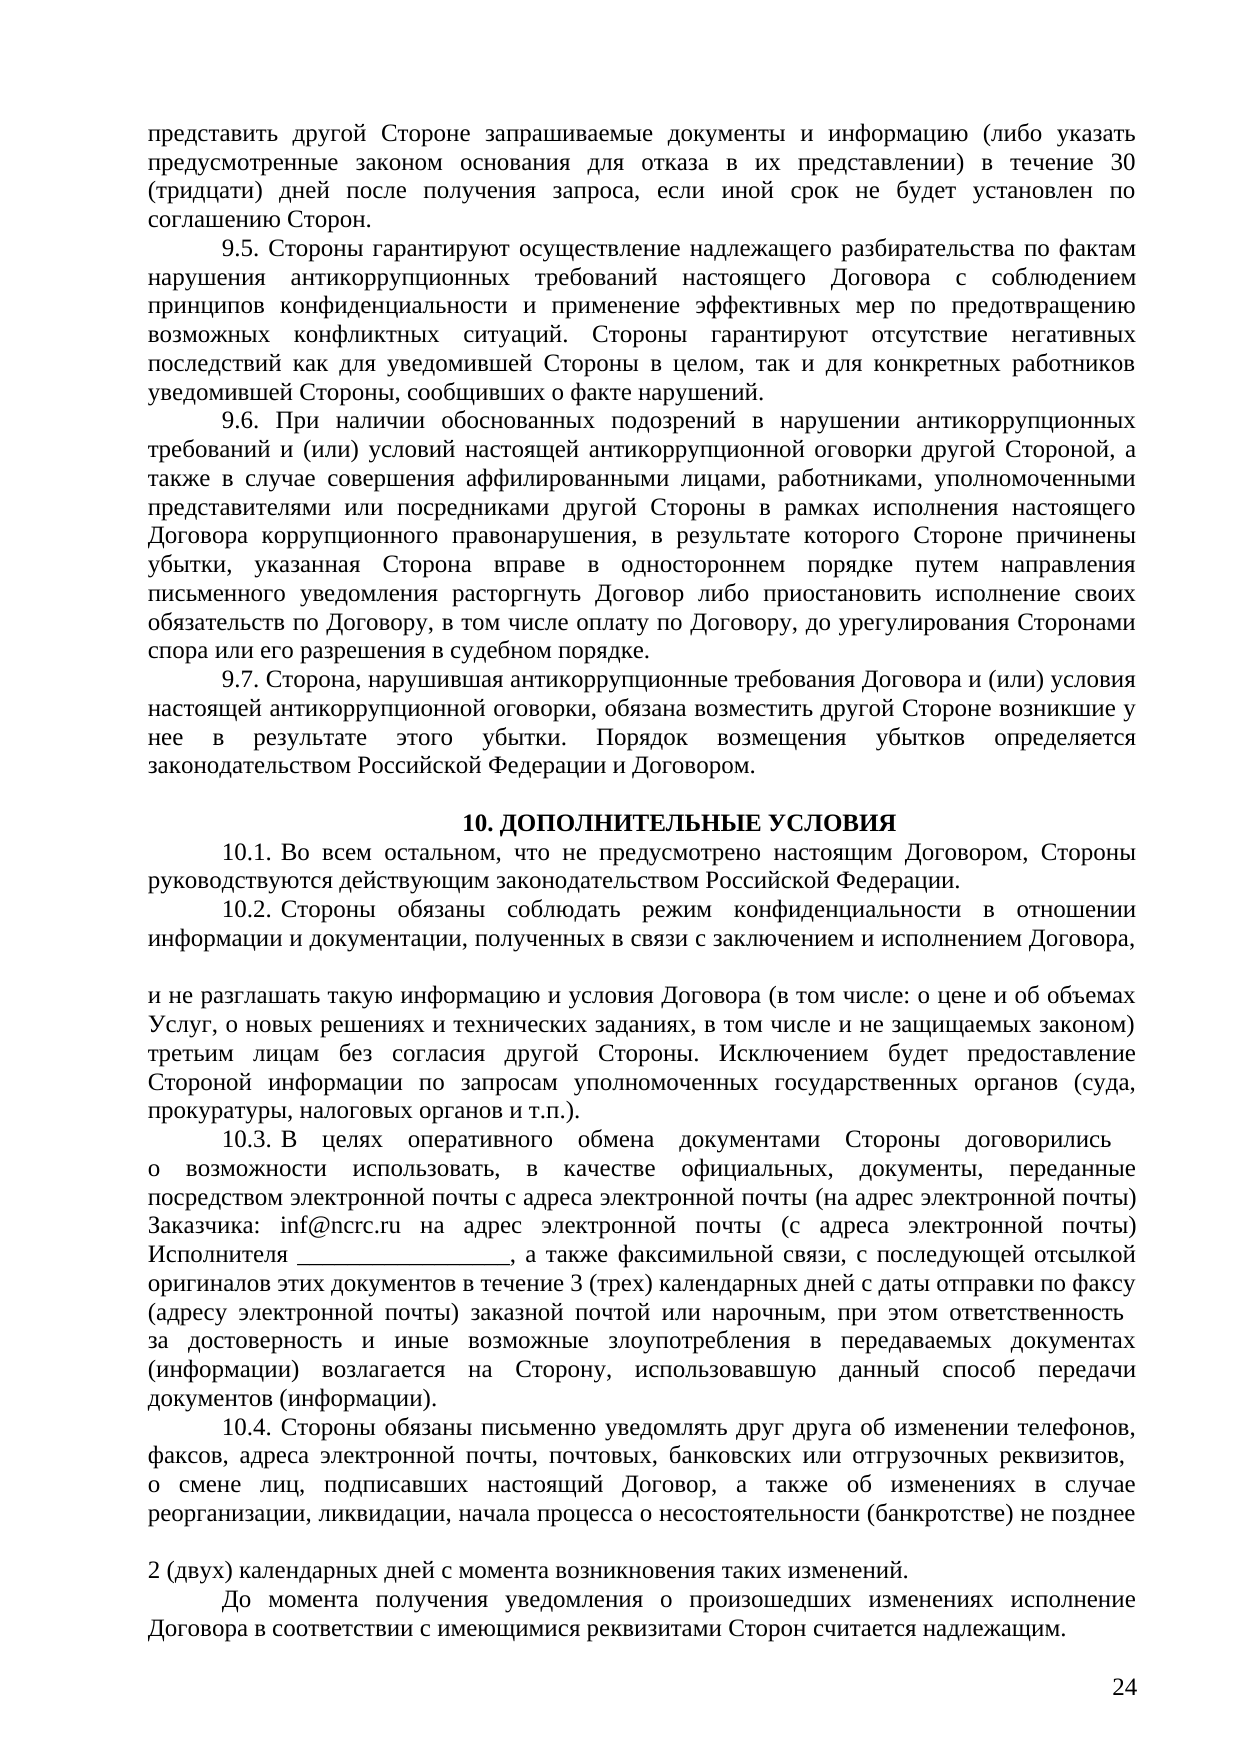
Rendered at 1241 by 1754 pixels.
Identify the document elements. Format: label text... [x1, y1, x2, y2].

text 9.5. Стороны гарантируют осуществление надлежащего разбирательства по фактам нарушения антикоррупционных требований настоящего Договора с соблюдением принципов конфиденциальности и применение эффективных мер по предотвращению возможных конфликтных ситуаций. Стороны гарантируют отсутствие негативных последствий как для уведомившей Стороны в целом, так и для конкретных работников уведомившей Стороны, сообщивших о факте нарушений. [148, 233, 1137, 406]
text 9.7. Сторона, нарушившая антикоррупционные требования Договора и (или) условия настоящей антикоррупционной оговорки, обязана возместить другой Стороне возникшие у нее в результате этого убытки. Порядок возмещения убытков определяется законодательством Российской Федерации и Договором. [148, 664, 1137, 779]
text 10.4. Стороны обязаны письменно уведомлять друг друга об изменении телефонов, факсов, адреса электронной почты, почтовых, банковских или отгрузочных реквизитов, о смене лиц, подписавших настоящий Договор, а также об изменениях в случае реорганизации, ликвидации, начала процесса о несостоятельности (банкротстве) не позднее 2 (двух) календарных дней с момента возникновения таких изменений. [148, 1412, 1137, 1584]
text 10.2. Стороны обязаны соблюдать режим конфиденциальности в отношении информации и документации, полученных в связи с заключением и исполнением Договора, и не разглашать такую информацию и условия Договора (в том числе: о цене и об объемах Услуг, о новых решениях и технических заданиях, в том числе и не защищаемых законом) третьим лицам без согласия другой Стороны. Исключением будет предоставление Стороной информации по запросам уполномоченных государственных органов (суда, прокуратуры, налоговых органов и т.п.). [148, 894, 1137, 1124]
text 9.6. При наличии обоснованных подозрений в нарушении антикоррупционных требований и (или) условий настоящей антикоррупционной оговорки другой Стороной, а также в случае совершения аффилированными лицами, работниками, уполномоченными представителями или посредниками другой Стороны в рамках исполнения настоящего Договора коррупционного правонарушения, в результате которого Стороне причинены убытки, указанная Сторона вправе в одностороннем порядке путем направления письменного уведомления расторгнуть Договор либо приостановить исполнение своих обязательств по Договору, в том числе оплату по Договору, до урегулирования Сторонами спора или его разрешения в судебном порядке. [148, 406, 1137, 664]
text 10. ДОПОЛНИТЕЛЬНЫЕ УСЛОВИЯ [148, 808, 1137, 837]
text До момента получения уведомления о произошедших изменениях исполнение Договора в соответствии с имеющимися реквизитами Сторон считается надлежащим. [148, 1584, 1137, 1642]
text 10.3. В целях оперативного обмена документами Стороны договорились о возможности использовать, в качестве официальных, документы, переданные посредством электронной почты с адреса электронной почты (на адрес электронной почты) Заказчика: inf@ncrc.ru на адрес электронной почты (с адреса электронной почты) Исполнителя _________________, а также факсимильной связи, с последующей отсылкой оригиналов этих документов в течение 3 (трех) календарных дней с даты отправки по факсу (адресу электронной почты) заказной почтой или нарочным, при этом ответственность за достоверность и иные возможные злоупотребления в передаваемых документах (информации) возлагается на Сторону, использовавшую данный способ передачи документов (информации). [148, 1124, 1137, 1412]
text 10.1. Во всем остальном, что не предусмотрено настоящим Договором, Стороны руководствуются действующим законодательством Российской Федерации. [148, 837, 1137, 894]
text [148, 118, 1137, 233]
